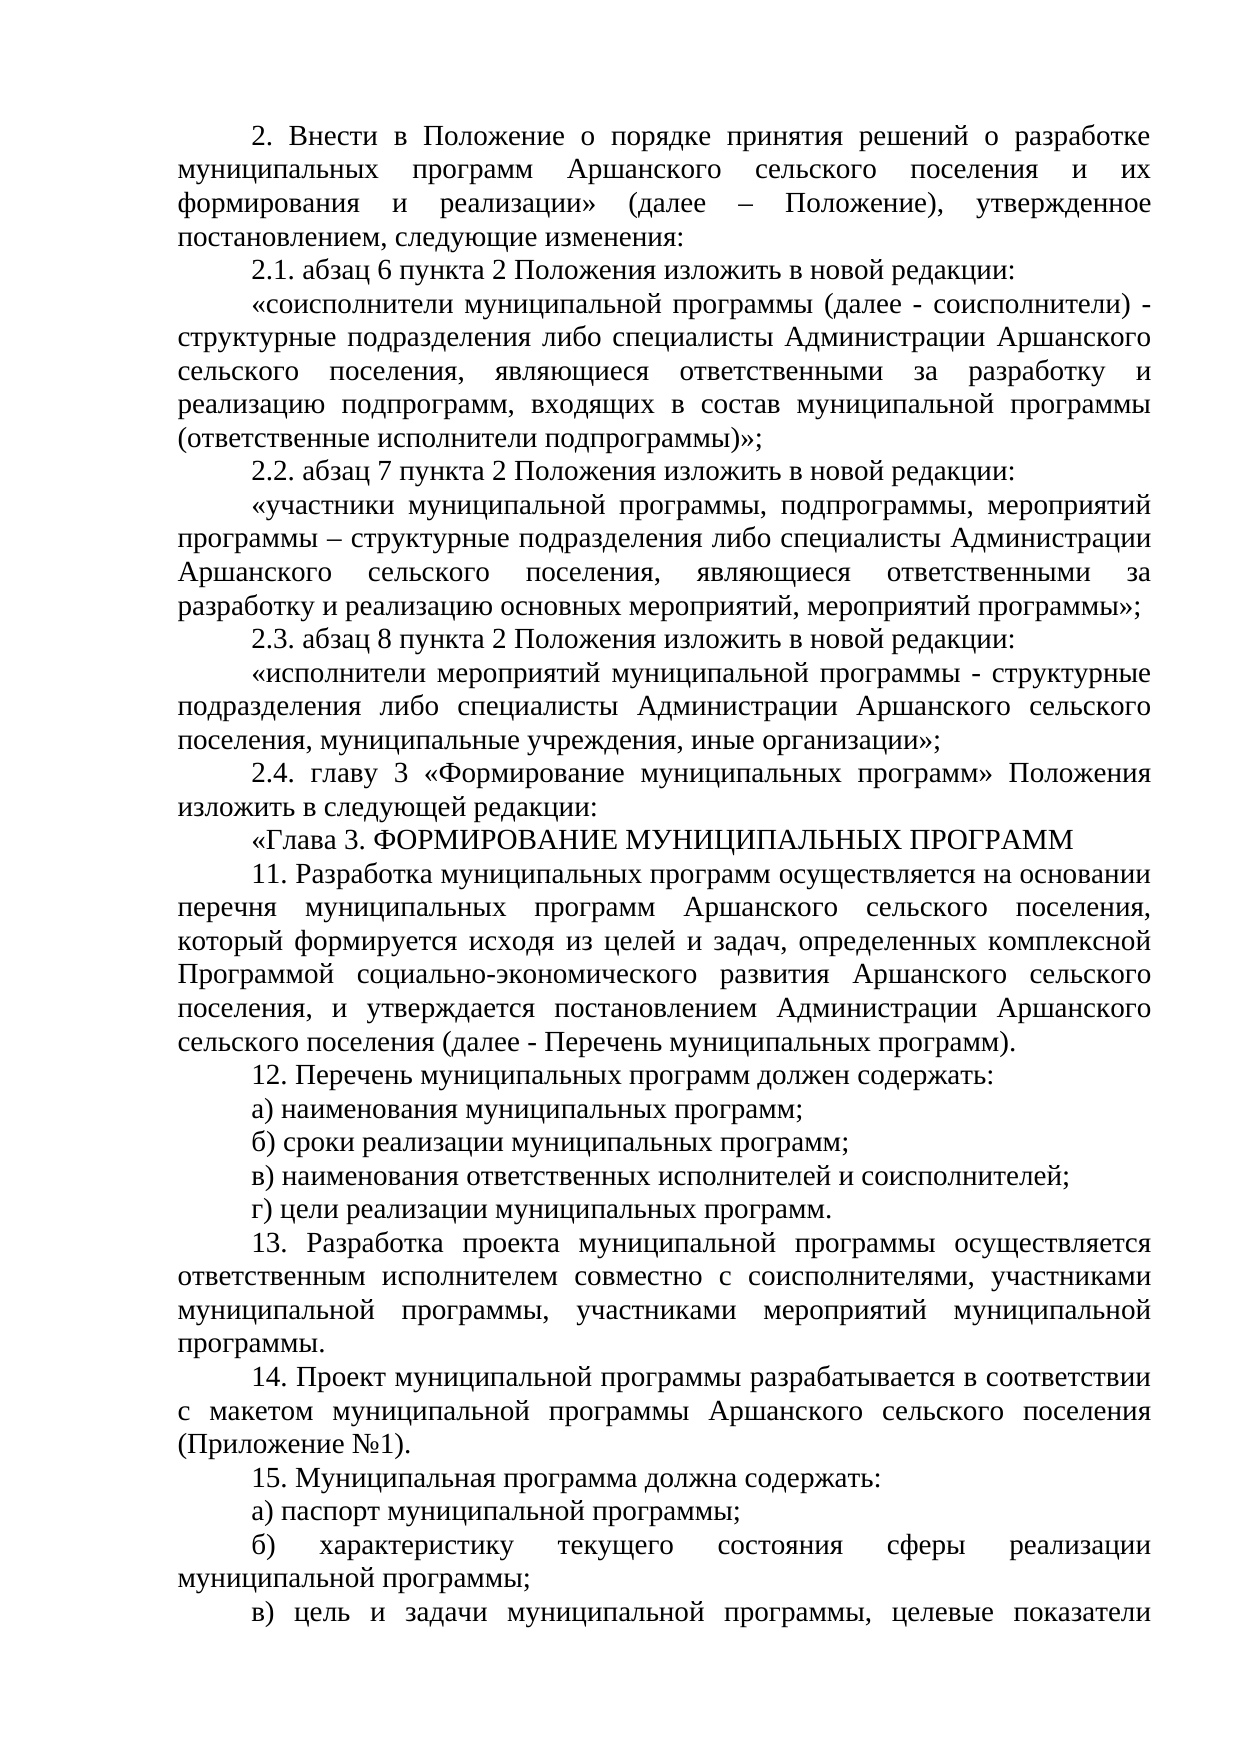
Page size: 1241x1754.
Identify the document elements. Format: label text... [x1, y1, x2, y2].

text «соисполнители муниципальной программы (далее - соисполнители) - структурные подразделения либо специалисты Администрации Аршанского сельского поселения, являющиеся ответственными за разработку и реализацию подпрограмм, входящих в состав муниципальной программы (ответственные исполнители подпрограммы)»; [177, 286, 1152, 453]
text «исполнители мероприятий муниципальной программы - структурные подразделения либо специалисты Администрации Аршанского сельского поселения, муниципальные учреждения, иные организации»; [177, 655, 1152, 755]
text 11. Разработка муниципальных программ осуществляется на основании перечня муниципальных программ Аршанского сельского поселения, который формируется исходя из целей и задач, определенных комплексной Программой социально-экономического развития Аршанского сельского поселения, и утверждается постановлением Администрации Аршанского сельского поселения (далее - Перечень муниципальных программ). [177, 856, 1152, 1057]
text 2.2. абзац 7 пункта 2 Положения изложить в новой редакции: [177, 453, 1152, 487]
text 2. Внести в Положение о порядке принятия решений о разработке муниципальных программ Аршанского сельского поселения и их формирования и реализации» (далее – Положение), утвержденное постановлением, следующие изменения: [177, 118, 1152, 252]
text «Глава 3. ФОРМИРОВАНИЕ МУНИЦИПАЛЬНЫХ ПРОГРАММ [177, 822, 1152, 856]
text г) цели реализации муниципальных программ. [177, 1191, 1152, 1225]
text 12. Перечень муниципальных программ должен содержать: [177, 1057, 1152, 1091]
text а) паспорт муниципальной программы; [177, 1493, 1152, 1527]
text а) наименования муниципальных программ; [177, 1091, 1152, 1124]
text 2.4. главу 3 «Формирование муниципальных программ» Положения изложить в следующей редакции: [177, 755, 1152, 822]
text в) наименования ответственных исполнителей и соисполнителей; [177, 1158, 1152, 1191]
text «участники муниципальной программы, подпрограммы, мероприятий программы – структурные подразделения либо специалисты Администрации Аршанского сельского поселения, являющиеся ответственными за разработку и реализацию основных мероприятий, мероприятий программы»; [177, 487, 1152, 621]
text б) характеристику текущего состояния сферы реализации муниципальной программы; [177, 1527, 1152, 1594]
text 2.1. абзац 6 пункта 2 Положения изложить в новой редакции: [177, 252, 1152, 286]
text 13. Разработка проекта муниципальной программы осуществляется ответственным исполнителем совместно с соисполнителями, участниками муниципальной программы, участниками мероприятий муниципальной программы. [177, 1225, 1152, 1359]
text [177, 1594, 1152, 1627]
text б) сроки реализации муниципальных программ; [177, 1124, 1152, 1158]
text 15. Муниципальная программа должна содержать: [177, 1460, 1152, 1493]
text 14. Проект муниципальной программы разрабатывается в соответствии с макетом муниципальной программы Аршанского сельского поселения (Приложение №1). [177, 1359, 1152, 1460]
text 2.3. абзац 8 пункта 2 Положения изложить в новой редакции: [177, 621, 1152, 655]
